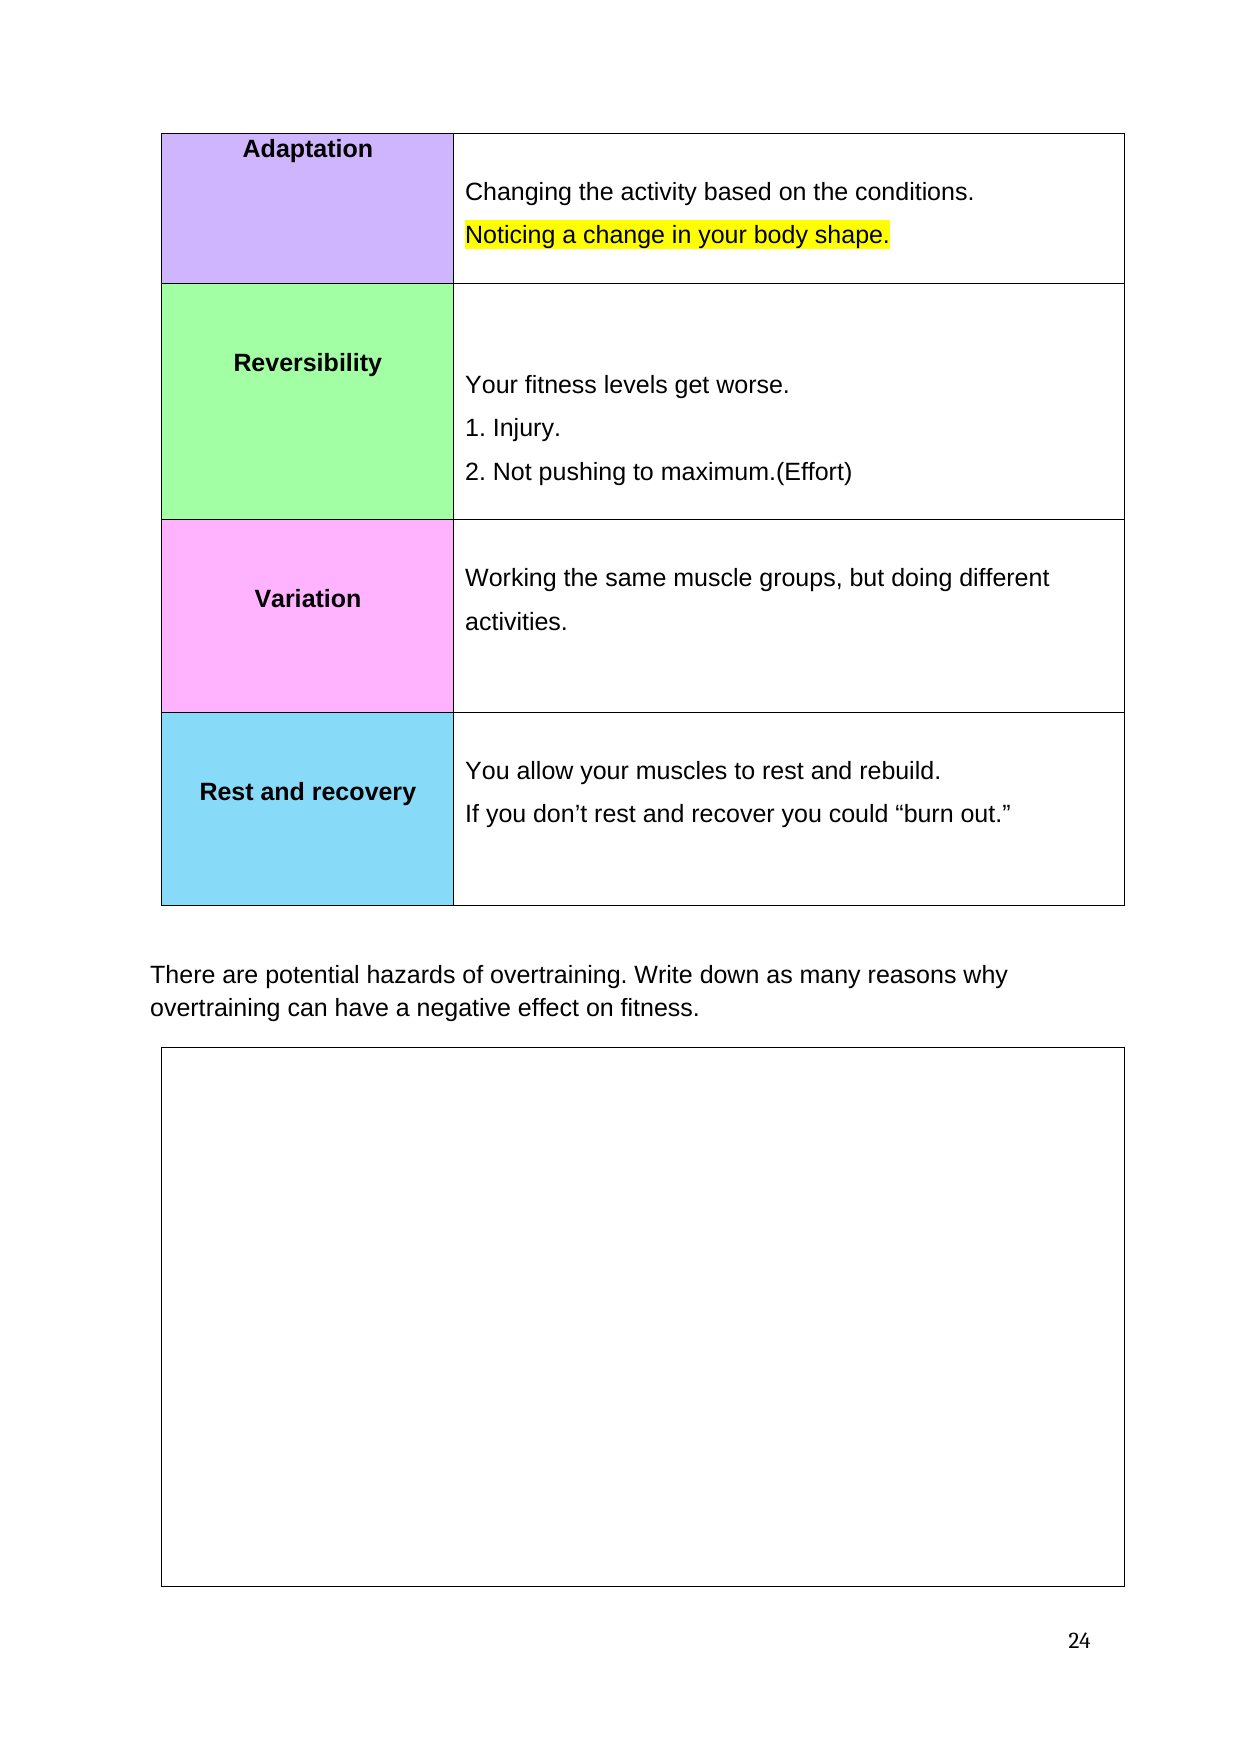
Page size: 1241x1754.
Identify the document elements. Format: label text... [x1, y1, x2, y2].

table_cell You allow your muscles to rest and rebuild. If you don’t rest and recover you could “burn out.” [454, 713, 1124, 905]
text There are potential hazards of overtraining. Write down as many reasons why overtraining can have a negative effect on fitness. [150, 960, 1090, 1021]
table_cell Working the same muscle groups, but doing different activities. [454, 520, 1124, 712]
table_cell Your fitness levels get worse. 1. Injury. 2. Not pushing to maximum.(Effort) [454, 284, 1124, 519]
table_cell Reversibility [162, 284, 453, 519]
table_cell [454, 134, 1124, 283]
table_cell Rest and recovery [162, 713, 453, 905]
table_cell Variation [162, 520, 453, 712]
table_cell Adaptation [162, 134, 453, 283]
table_header [162, 1048, 1124, 1586]
